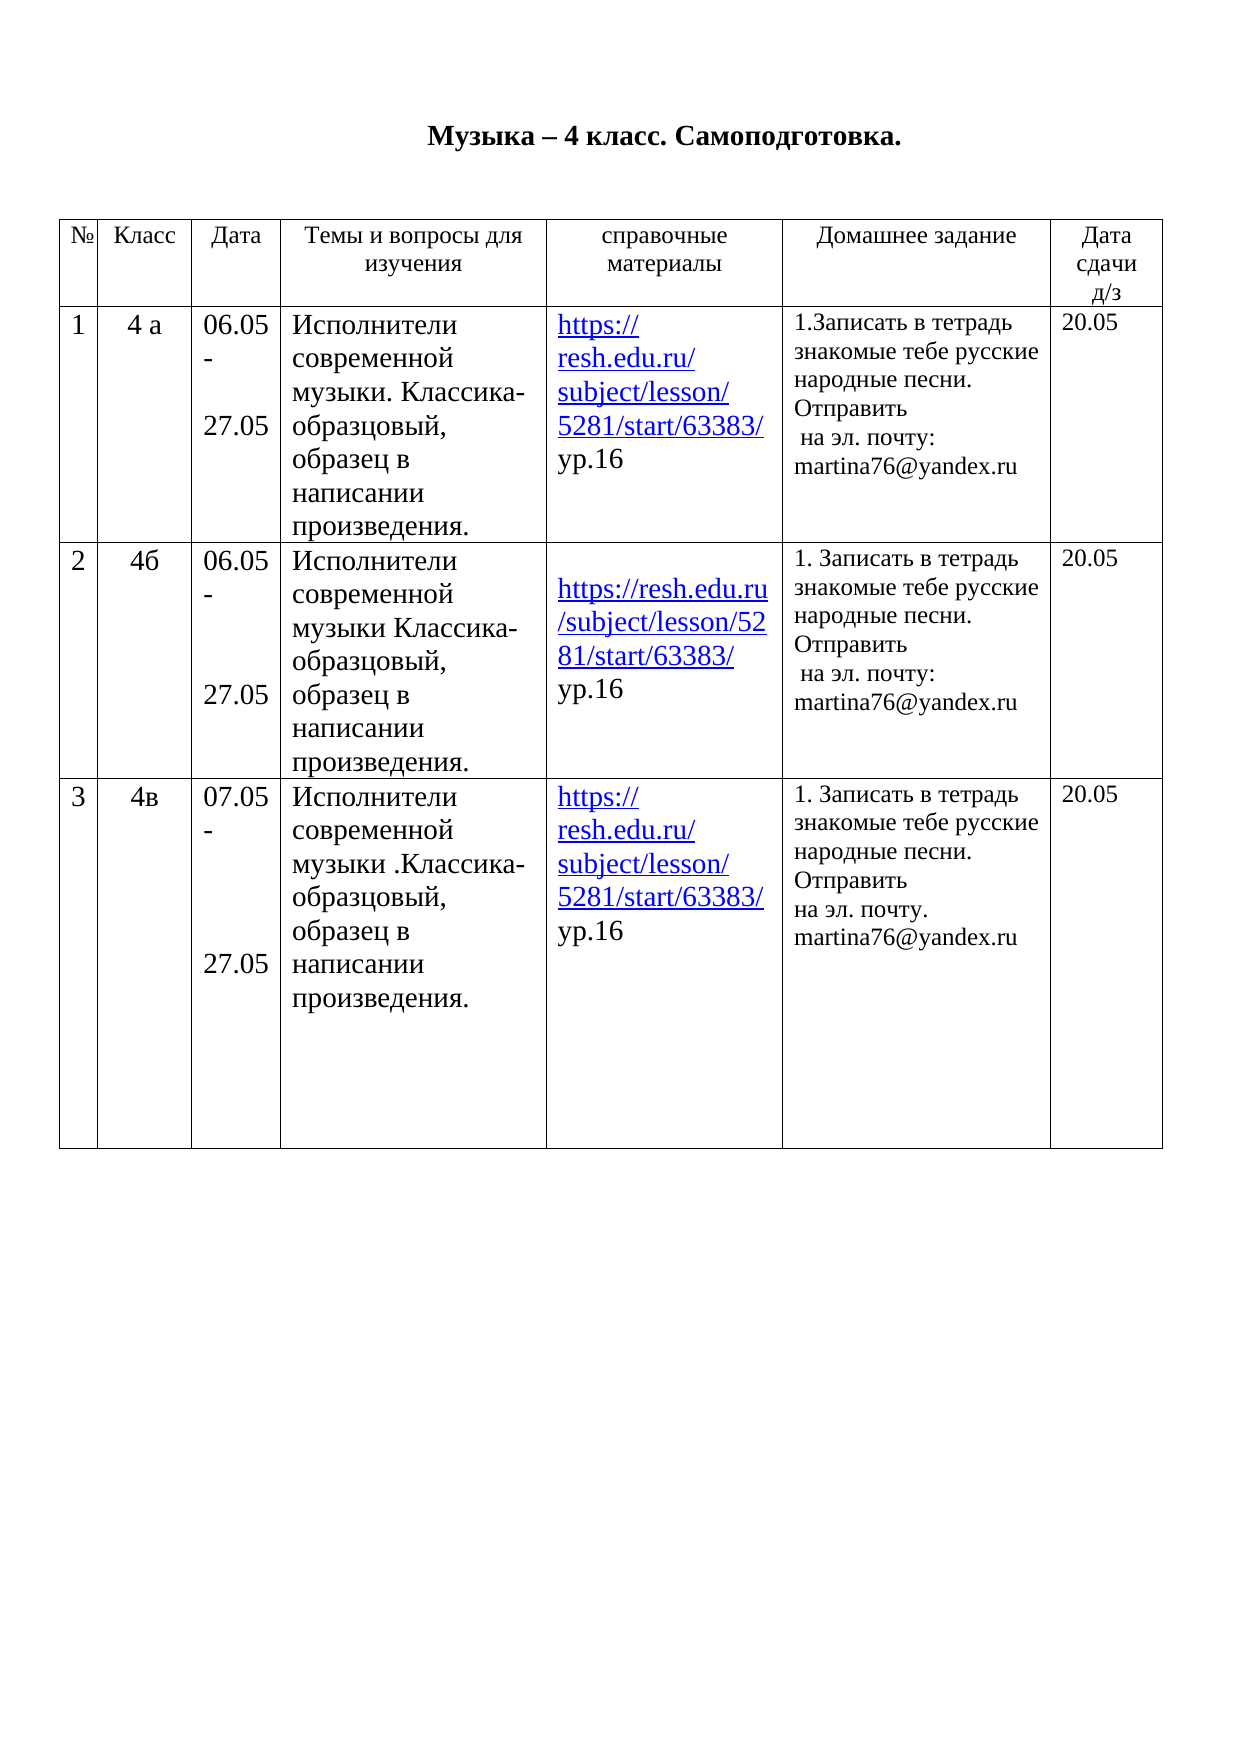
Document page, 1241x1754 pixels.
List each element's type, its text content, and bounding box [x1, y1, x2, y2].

table_cell 1.Записать в тетрадь знакомые тебе русские народные песни. Отправить на эл. почту: martina76@yandex.ru [783, 307, 1050, 542]
table_cell https://resh.edu.ru/subject/lesson/5281/start/63383/ ур.16 [547, 543, 782, 778]
table_cell 06.05- 27.05 [192, 543, 280, 778]
table_cell 4 а [98, 307, 191, 542]
table_header № [60, 220, 97, 306]
table_cell 3 [60, 779, 97, 1148]
table_cell 20.05 [1051, 307, 1162, 542]
table_cell Исполнители современной музыки Классика- образцовый, образец в написании произведения. [281, 543, 546, 778]
table_header Домашнее задание [783, 220, 1050, 306]
table_cell 1. Записать в тетрадь знакомые тебе русские народные песни. Отправить на эл. почту. martina76@yandex.ru [783, 779, 1050, 1148]
table_cell 4в [98, 779, 191, 1148]
table_cell 07.05- 27.05 [192, 779, 280, 1148]
table_header Темы и вопросы для изучения [281, 220, 546, 306]
table_header Класс [98, 220, 191, 306]
table_cell 1 [60, 307, 97, 542]
text Музыка – 4 класс. Самоподготовка. [177, 118, 1152, 152]
table_header Дата [192, 220, 280, 306]
table_cell 1. Записать в тетрадь знакомые тебе русские народные песни. Отправить на эл. почту: martina76@yandex.ru [783, 543, 1050, 778]
table_header Дата сдачи д/з [1051, 220, 1162, 306]
table_header справочные материалы [547, 220, 782, 306]
table_cell Исполнители современной музыки. Классика- образцовый, образец в написании произведения. [281, 307, 546, 542]
table_cell Исполнители современной музыки .Классика- образцовый, образец в написании произведения. [281, 779, 546, 1148]
table_cell 2 [60, 543, 97, 778]
table_cell https://resh.edu.ru/subject/lesson/5281/start/63383/ ур.16 [547, 307, 782, 542]
table_cell 06.05- 27.05 [192, 307, 280, 542]
table_cell 20.05 [1051, 779, 1162, 1148]
table_cell https://resh.edu.ru/subject/lesson/5281/start/63383/ ур.16 [547, 779, 782, 1148]
table_cell 20.05 [1051, 543, 1162, 778]
table_cell 4б [98, 543, 191, 778]
